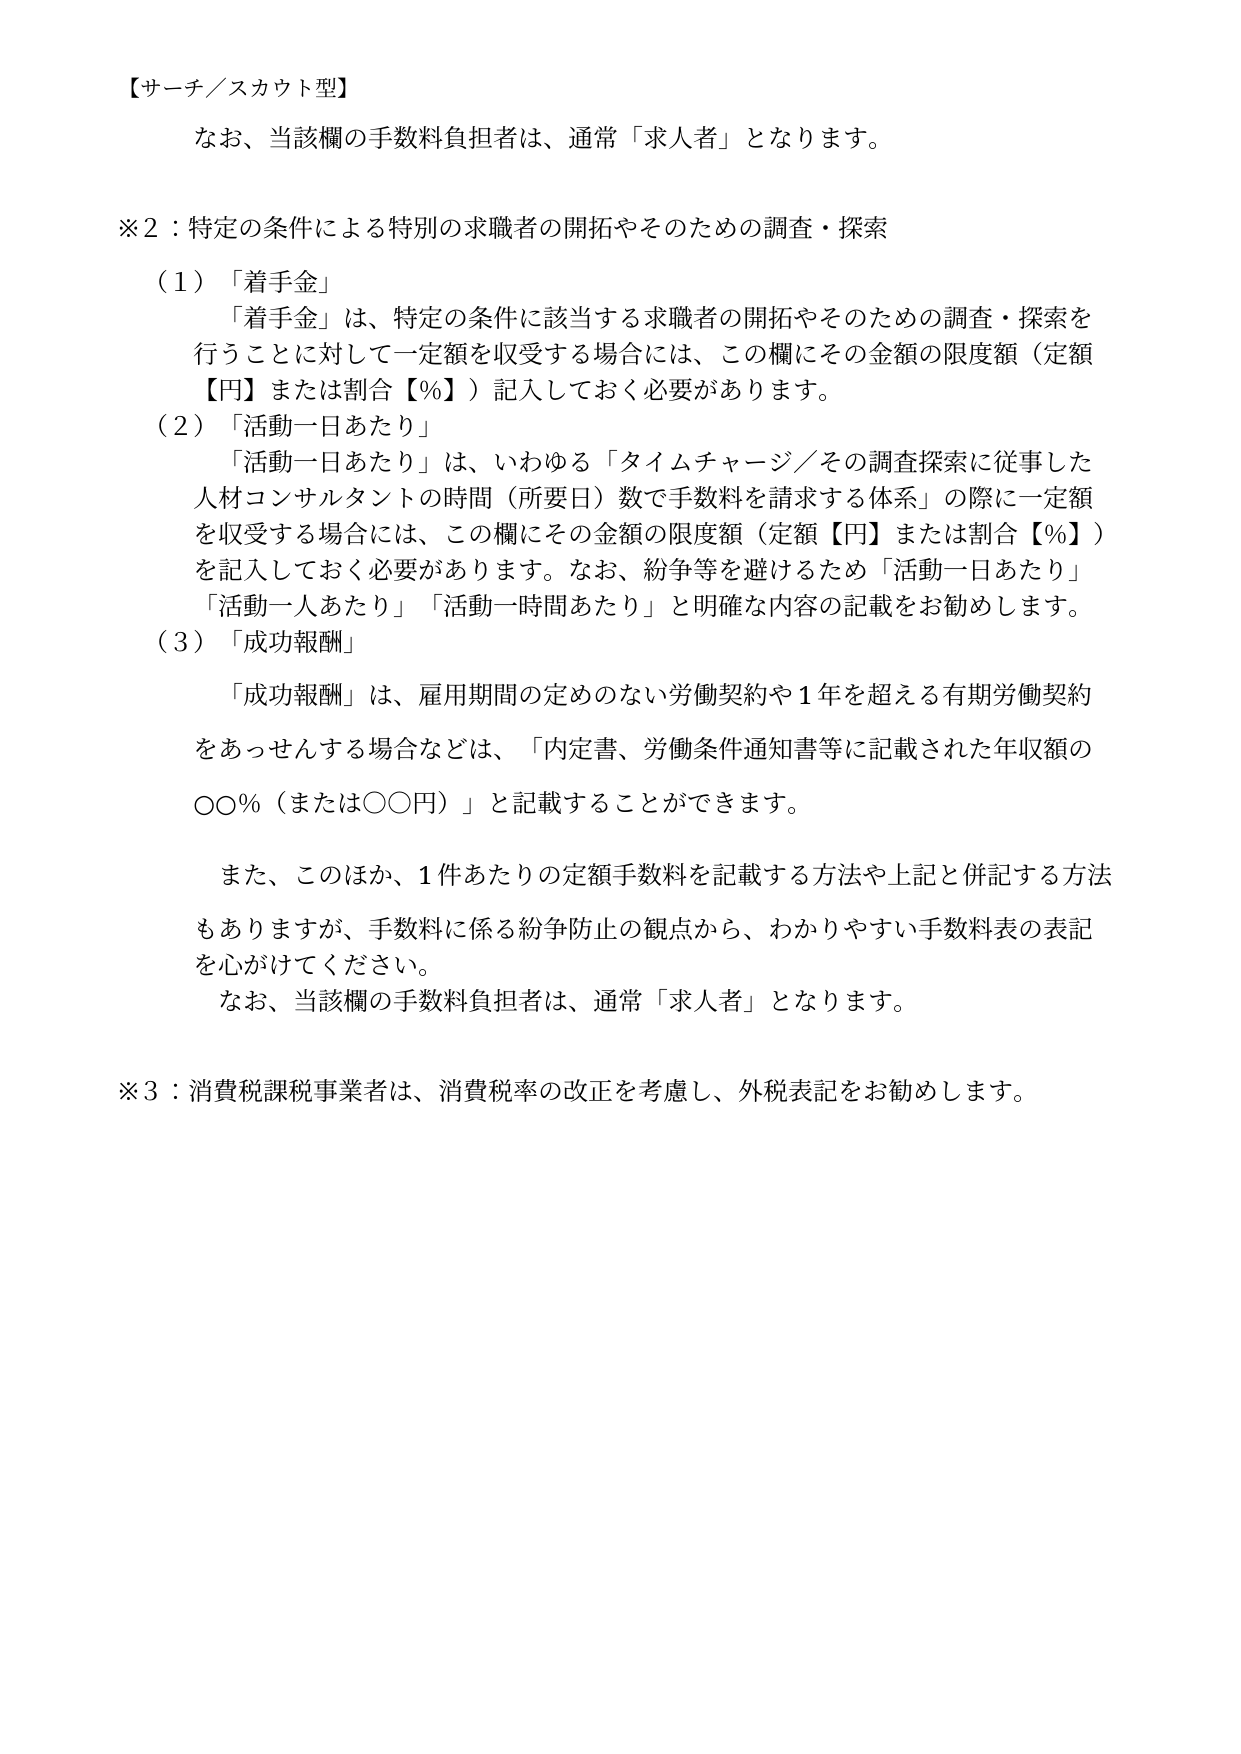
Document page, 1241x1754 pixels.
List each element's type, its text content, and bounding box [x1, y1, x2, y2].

text なお、当該欄の手数料負担者は、通常「求人者」となります。 [118, 119, 1122, 155]
text 「活動一人あたり」「活動一時間あたり」と明確な内容の記載をお勧めします。 [118, 586, 1122, 622]
text 行うことに対して一定額を収受する場合には、この欄にその金額の限度額（定額 [118, 335, 1122, 371]
text また、このほか、1件あたりの定額手数料を記載する方法や上記と併記する方法 [118, 838, 1122, 910]
text 「成功報酬」は、雇用期間の定めのない労働契約や1年を超える有期労働契約 [118, 658, 1122, 730]
text を記入しておく必要があります。なお、紛争等を避けるため「活動一日あたり」 [118, 550, 1122, 586]
text 「活動一日あたり」は、いわゆる「タイムチャージ／その調査探索に従事した [118, 442, 1122, 478]
text （２）「活動一日あたり」 [118, 407, 1122, 442]
text （１）「着手金」 [118, 263, 1122, 299]
text を心がけてください。 [118, 946, 1122, 982]
text 「着手金」は、特定の条件に該当する求職者の開拓やそのための調査・探索を [118, 299, 1122, 335]
text 【円】または割合【％】）記入しておく必要があります。 [118, 371, 1122, 407]
text ※３：消費税課税事業者は、消費税率の改正を考慮し、外税表記をお勧めします。 [118, 1053, 1122, 1125]
text なお、当該欄の手数料負担者は、通常「求人者」となります。 [118, 982, 1122, 1017]
text （３）「成功報酬」 [118, 622, 1122, 658]
text ○○％（または○○円）」と記載することができます。 [118, 766, 1122, 838]
text 人材コンサルタントの時間（所要日）数で手数料を請求する体系」の際に一定額 [118, 478, 1122, 514]
text もありますが、手数料に係る紛争防止の観点から、わかりやすい手数料表の表記 [118, 910, 1122, 946]
text をあっせんする場合などは、「内定書、労働条件通知書等に記載された年収額の [118, 730, 1122, 766]
text ※２：特定の条件による特別の求職者の開拓やそのための調査・探索 [118, 191, 1122, 263]
text を収受する場合には、この欄にその金額の限度額（定額【円】または割合【％】） [118, 514, 1122, 550]
